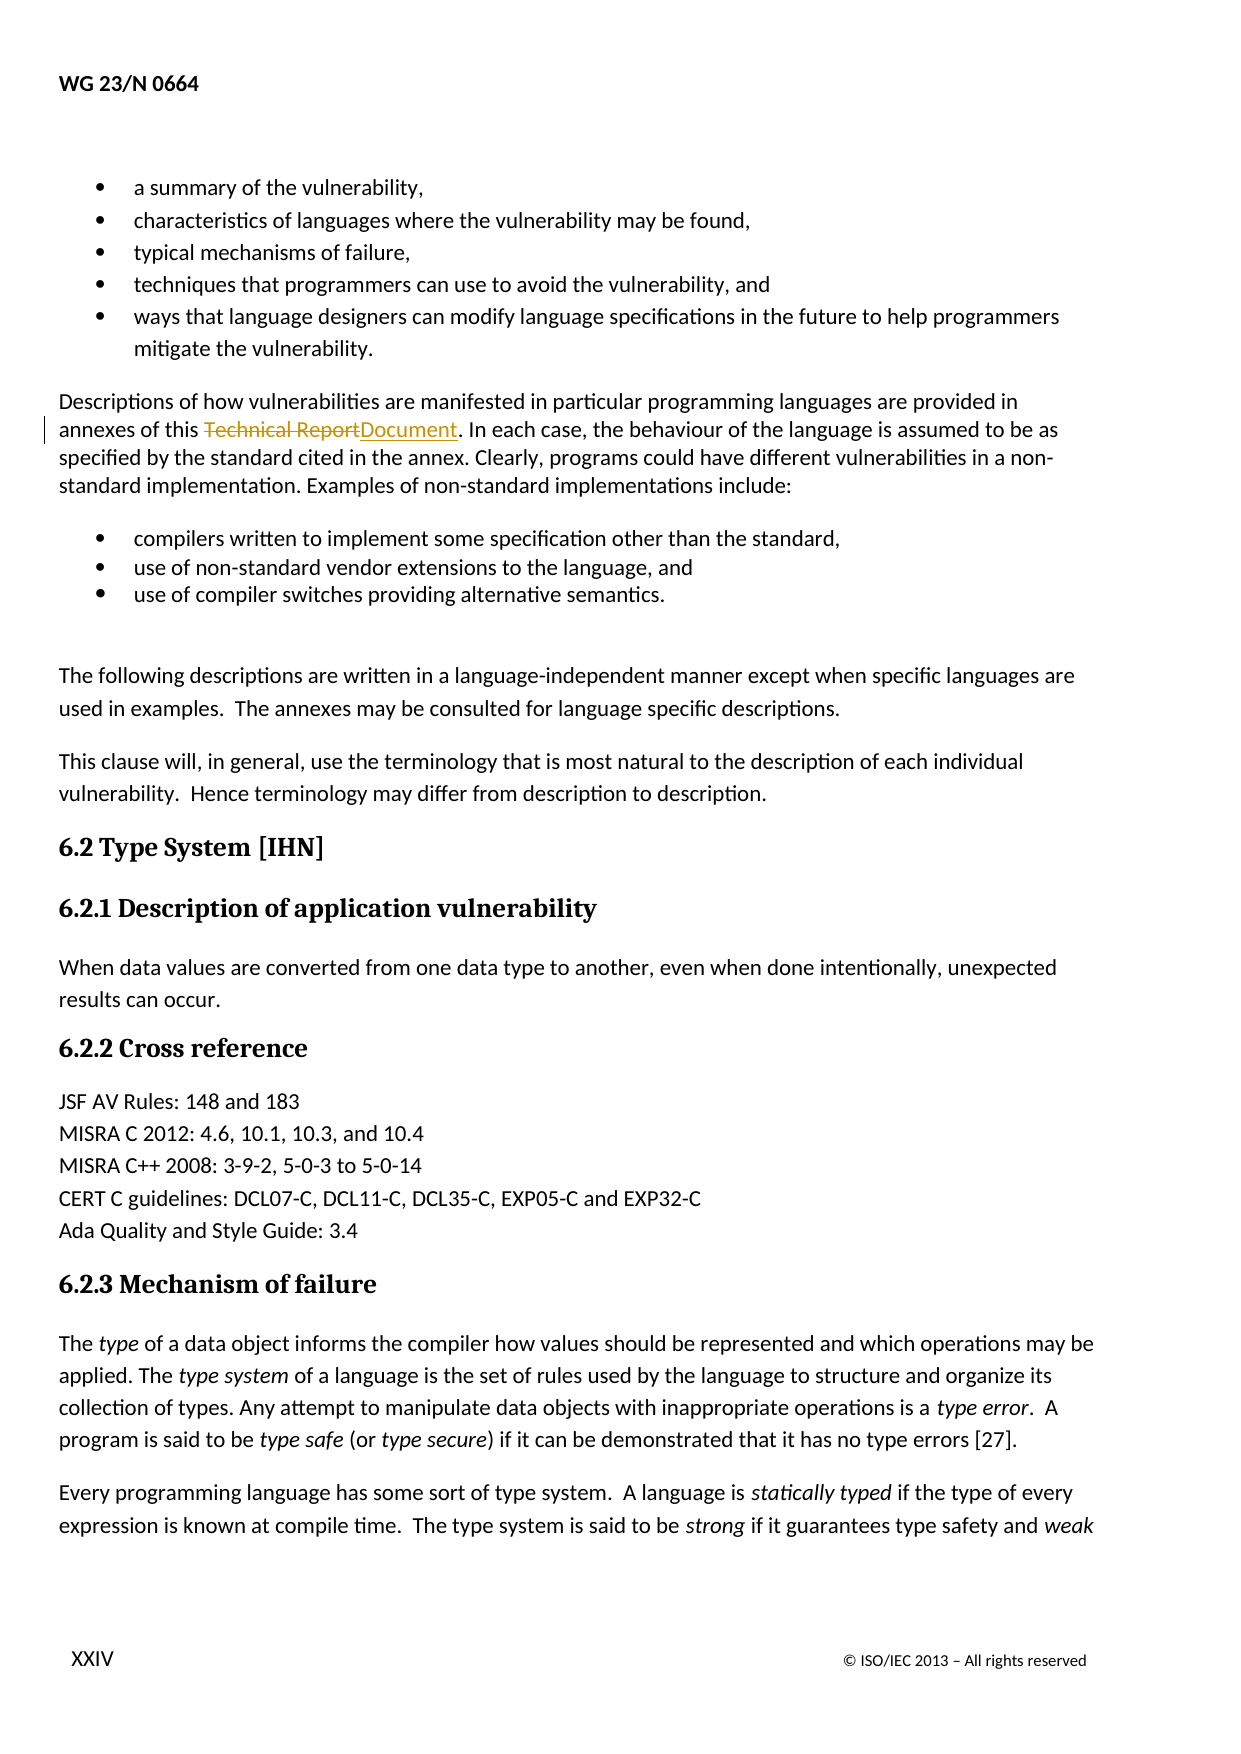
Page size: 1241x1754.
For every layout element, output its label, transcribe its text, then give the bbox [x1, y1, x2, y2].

list techniques that programmers can use to avoid the vulnerability, and [96, 270, 1099, 298]
text This clause will, in general, use the terminology that is most natural to the description of each individual vulnerability. Hence terminology may differ from description to description. [58, 747, 1099, 807]
text JSF AV Rules: 148 and 183 MISRA C 2012: 4.6, 10.1, 10.3, and 10.4 [58, 1087, 1099, 1147]
list typical mechanisms of failure, [96, 238, 1099, 266]
list ways that language designers can modify language specifications in the future to help programmers mitigate the vulnerability. [96, 302, 1099, 362]
list use of compiler switches providing alternative semantics. [96, 581, 1099, 609]
list a summary of the vulnerability, [96, 173, 1099, 202]
text The type of a data object informs the compiler how values should be represented and which operations may be applied. The type system of a language is the set of rules used by the language to structure and organize its collection of types. Any attempt to manipulate data objects with inappropriate operations is a type error. A program is said to be type safe (or type secure) if it can be demonstrated that it has no type errors [27]. [58, 1329, 1099, 1453]
text When data values are converted from one data type to another, even when done intentionally, unexpected results can occur. [58, 953, 1099, 1013]
list characteristics of languages where the vulnerability may be found, [96, 206, 1099, 234]
list compilers written to implement some specification other than the standard, [96, 524, 1099, 553]
text Ada Quality and Style Guide: 3.4 [58, 1216, 1099, 1244]
subtitle 6.2.1 Description of application vulnerability [58, 893, 1099, 924]
text The following descriptions are written in a language-independent manner except when specific languages are used in examples. The annexes may be consulted for language specific descriptions. [58, 662, 1099, 722]
subtitle 6.2.2 Cross reference [58, 1038, 1099, 1062]
text MISRA C++ 2008: 3-9-2, 5-0-3 to 5-0-14 [58, 1151, 1099, 1179]
text CERT C guidelines: DCL07-C, DCL11-C, DCL35-C, EXP05-C and EXP32-C [58, 1184, 1099, 1212]
list use of non-standard vendor extensions to the language, and [96, 553, 1099, 581]
subtitle 6.2 Type System [IHN] [58, 832, 1099, 863]
subtitle 6.2.3 Mechanism of failure [58, 1269, 1099, 1300]
text Descriptions of how vulnerabilities are manifested in particular programming languages are provided in annexes of this . In each case, the behaviour of the language is assumed to be as specified by the standard cited in the annex. Clearly, programs could have different vulnerabilities in a non-standard implementation. Examples of non-standard implementations include: [58, 387, 1099, 499]
